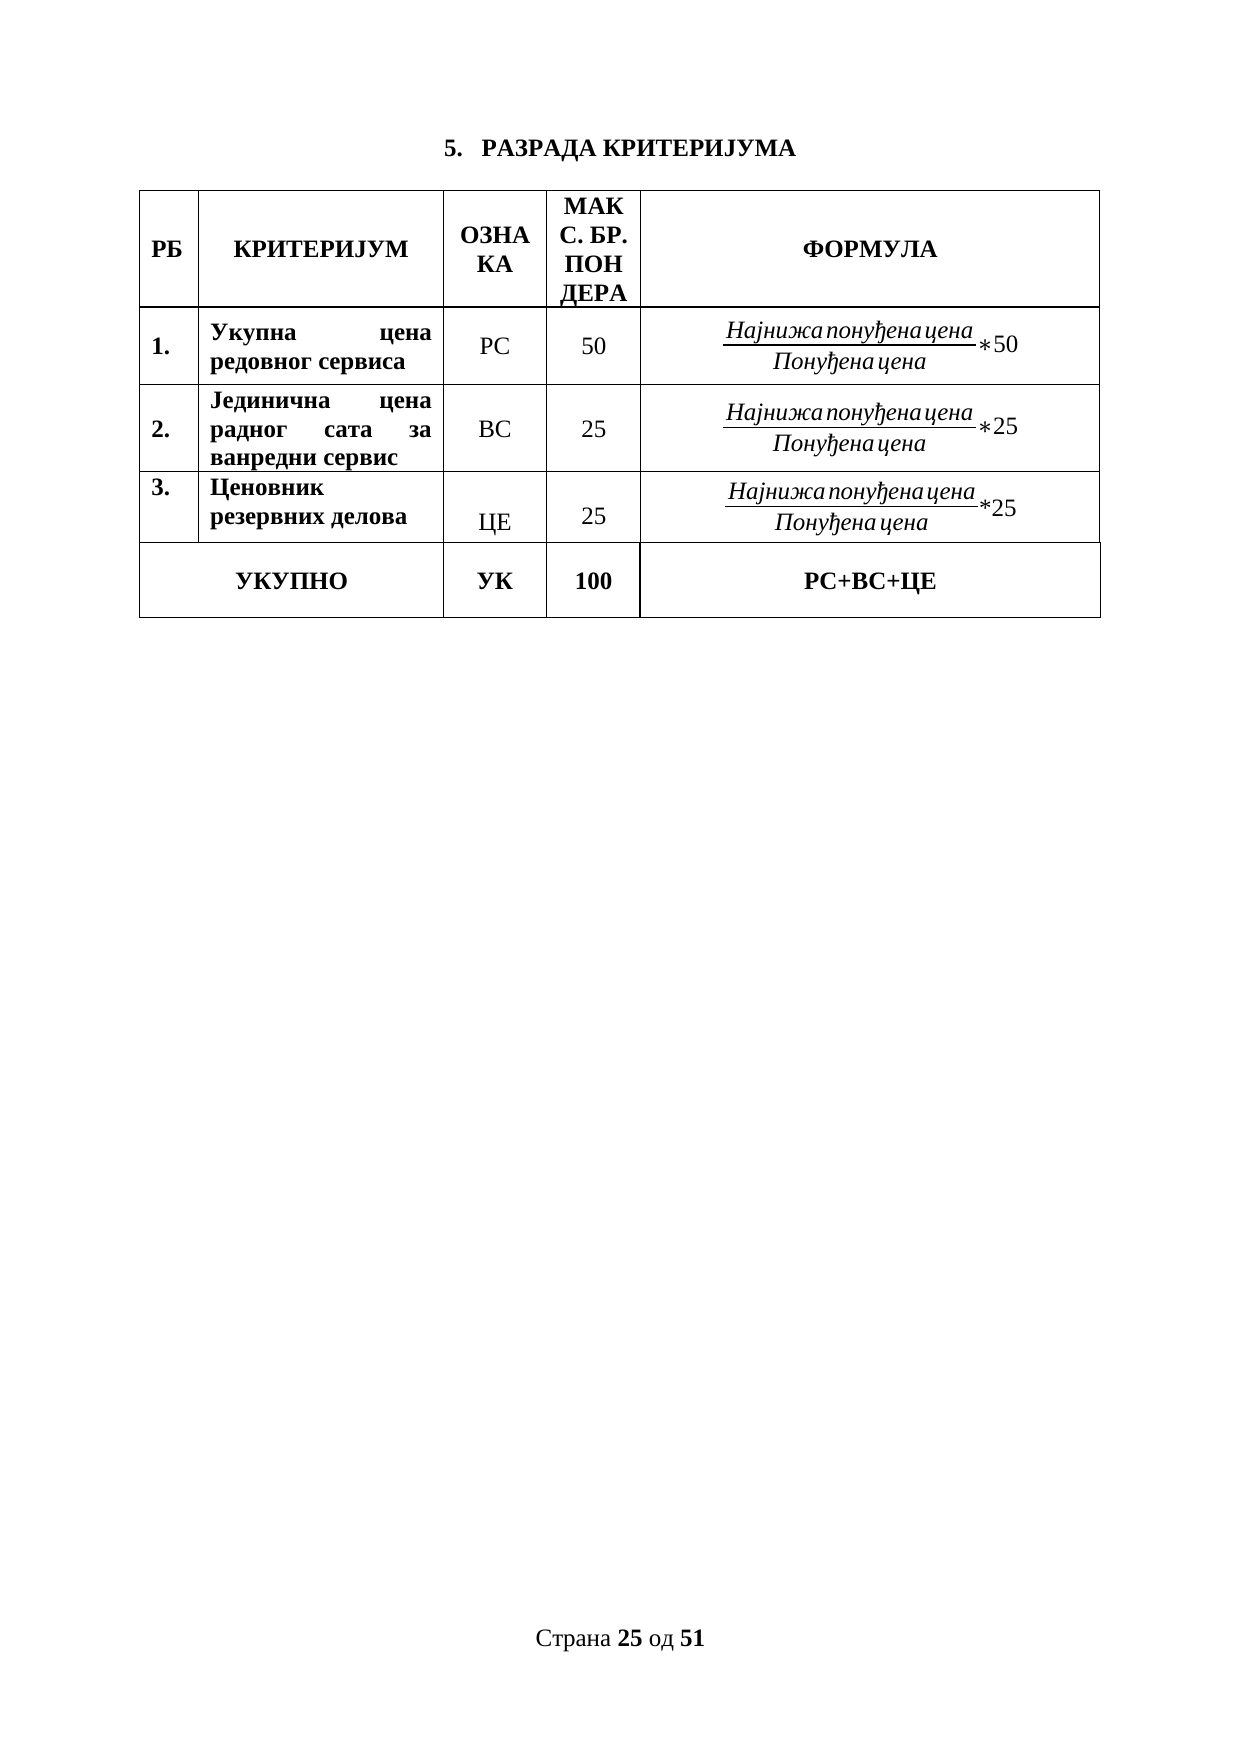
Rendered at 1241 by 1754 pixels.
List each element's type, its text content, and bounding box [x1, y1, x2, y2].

table_header ОЗНАКА [444, 191, 546, 306]
table_header МАКС. БР. ПОНДЕРА [547, 191, 640, 306]
subtitle РАЗРАДА КРИТЕРИЈУМА [148, 133, 1092, 162]
table_cell РС [444, 308, 546, 384]
table_cell 25 [547, 385, 640, 471]
table_header РБ [140, 191, 198, 306]
table_cell РС+ВС+ЦЕ [641, 543, 1100, 617]
table_cell Укупна цена редовног сервиса [199, 308, 443, 384]
table_cell 100 [547, 543, 639, 617]
table_cell 25 [547, 472, 640, 542]
table_cell [641, 385, 1099, 471]
table_cell ЦЕ [444, 472, 546, 542]
table_header КРИТЕРИЈУМ [199, 191, 443, 306]
table_cell ВС [444, 385, 546, 471]
table_cell Ценовник резервних делова [199, 472, 443, 542]
table_cell [140, 385, 198, 471]
table_cell 3. [140, 472, 198, 542]
table_cell УК [444, 543, 546, 617]
table_cell [641, 308, 1099, 384]
table_cell *25 [641, 472, 1099, 542]
table_header ФОРМУЛА [641, 191, 1099, 306]
table_cell 50 [547, 308, 640, 384]
table_cell [140, 308, 198, 384]
table_cell УКУПНО [140, 543, 443, 617]
table_cell Јединична цена радног сата за ванредни сервис [199, 385, 443, 471]
